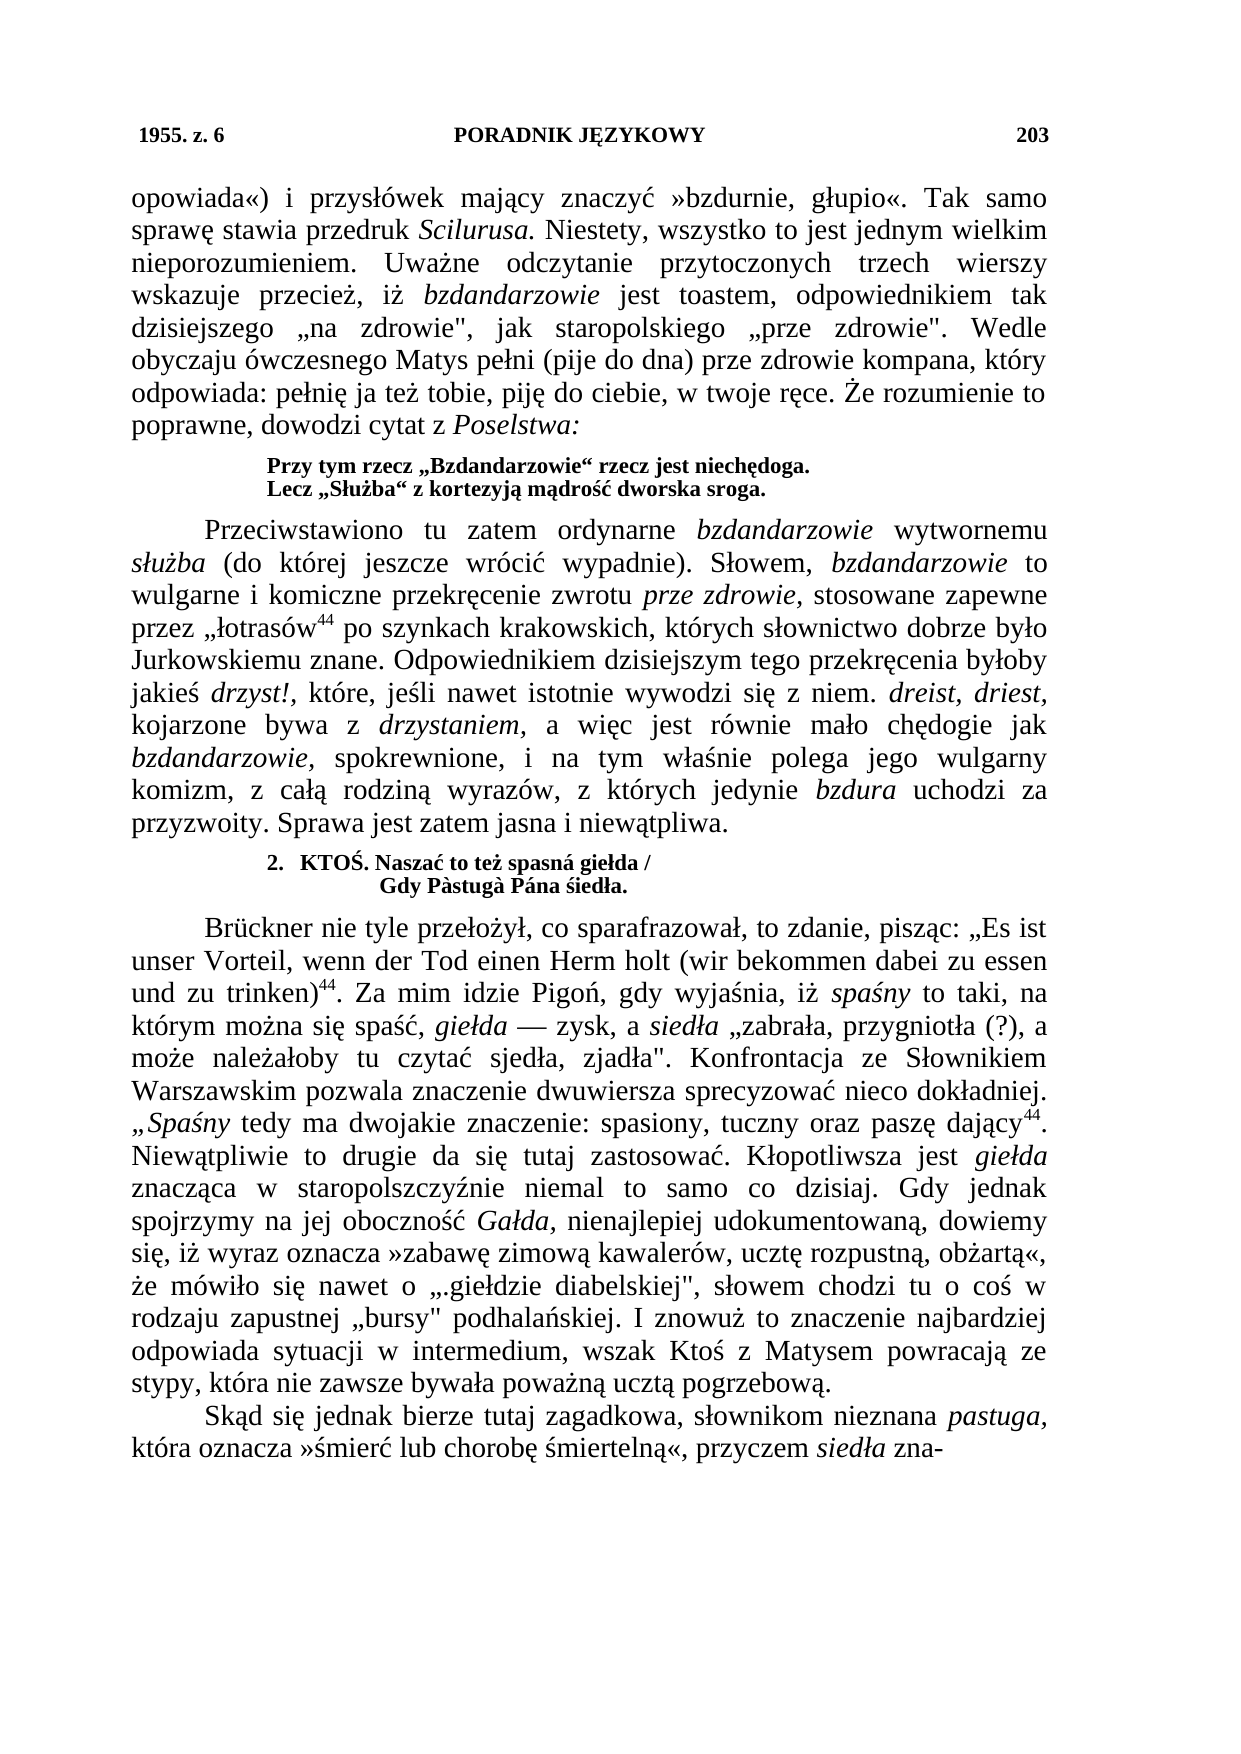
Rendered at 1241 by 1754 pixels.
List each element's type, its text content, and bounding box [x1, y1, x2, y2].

text 203 [1016, 125, 1049, 147]
text Gdy Pàstugà Pána śiedła. [379, 875, 1071, 898]
list KTOŚ. Naszać to też spasná giełda / [267, 852, 1071, 875]
text opowiada«) i przysłówek mający znaczyć »bzdurnie, głupio«. Tak samo sprawę stawia przedruk Scilurusa. Niestety, wszystko to jest jednym wielkim nieporozumieniem. Uważne odczytanie przytoczonych trzech wierszy wskazuje przecież, iż bzdandarzowie jest toastem, odpowiednikiem tak dzisiejszego „na zdrowie", jak staropolskiego „prze zdrowie". Wedle obyczaju ówczesnego Matys pełni (pije do dna) prze zdrowie kompana, który odpowiada: pełnię ja też tobie, piję do ciebie, w twoje ręce. Że rozumienie to poprawne, dowodzi cytat z Poselstwa: [131, 181, 1048, 441]
text Brückner nie tyle przełożył, co sparafrazował, to zdanie, pisząc: „Es ist unser Vorteil, wenn der Tod einen Herm holt (wir bekommen dabei zu essen und zu trinken)44. Za mim idzie Pigoń, gdy wyjaśnia, iż spaśny to taki, na którym można się spaść, giełda — zysk, a siedła „zabrała, przygniotła (?), a może należałoby tu czytać sjedła, zjadła". Konfrontacja ze Słownikiem Warszawskim pozwala znaczenie dwuwiersza sprecyzować nieco dokładniej. „Spaśny tedy ma dwojakie znaczenie: spasiony, tuczny oraz paszę dający44. Niewątpliwie to drugie da się tutaj zastosować. Kłopotliwsza jest giełda znacząca w staropolszczyźnie niemal to samo co dzisiaj. Gdy jednak spojrzymy na jej oboczność Gałda, nienajlepiej udokumentowaną, dowiemy się, iż wyraz oznacza »zabawę zimową kawalerów, ucztę rozpustną, obżartą«, że mówiło się nawet o „.giełdzie diabelskiej", słowem chodzi tu o coś w rodzaju zapustnej „bursy" podhalańskiej. I znowuż to znaczenie najbardziej odpowiada sytuacji w intermedium, wszak Ktoś z Matysem powracają ze stypy, która nie zawsze bywała poważną ucztą pogrzebową. [131, 911, 1048, 1399]
text 1955. z. 6 [138, 125, 224, 147]
text Przy tym rzecz „Bzdandarzowie“ rzecz jest niechędoga. [267, 455, 1071, 478]
text PORADNIK JĘZYKOWY [454, 125, 706, 147]
text Skąd się jednak bierze tutaj zagadkowa, słownikom nieznana pastugа, która oznacza »śmierć lub chorobę śmiertelną«, przyczem siedła zna- [131, 1399, 1048, 1464]
text Lecz „Służba“ z kortezyją mądrość dworska sroga. [267, 478, 1071, 501]
text Przeciwstawiono tu zatem ordynarne bzdandarzowie wytwornemu służba (do której jeszcze wrócić wypadnie). Słowem, bzdandarzowie to wulgarne i komiczne przekręcenie zwrotu prze zdrowie, stosowane zapewne przez „łotrasów44 po szynkach krakowskich, których słownictwo dobrze było Jurkowskiemu znane. Odpowiednikiem dzisiejszym tego przekręcenia byłoby jakieś drzyst!, które, jeśli nawet istotnie wywodzi się z niem. dreist, driest, kojarzone bywa z drzystaniem, a więc jest równie mało chędogie jak bzdandarzowie, spokrewnione, i na tym właśnie polega jego wulgarny komizm, z całą rodziną wyrazów, z których jedynie bzdura uchodzi za przyzwoity. Sprawa jest zatem jasna i niewątpliwa. [131, 513, 1048, 838]
